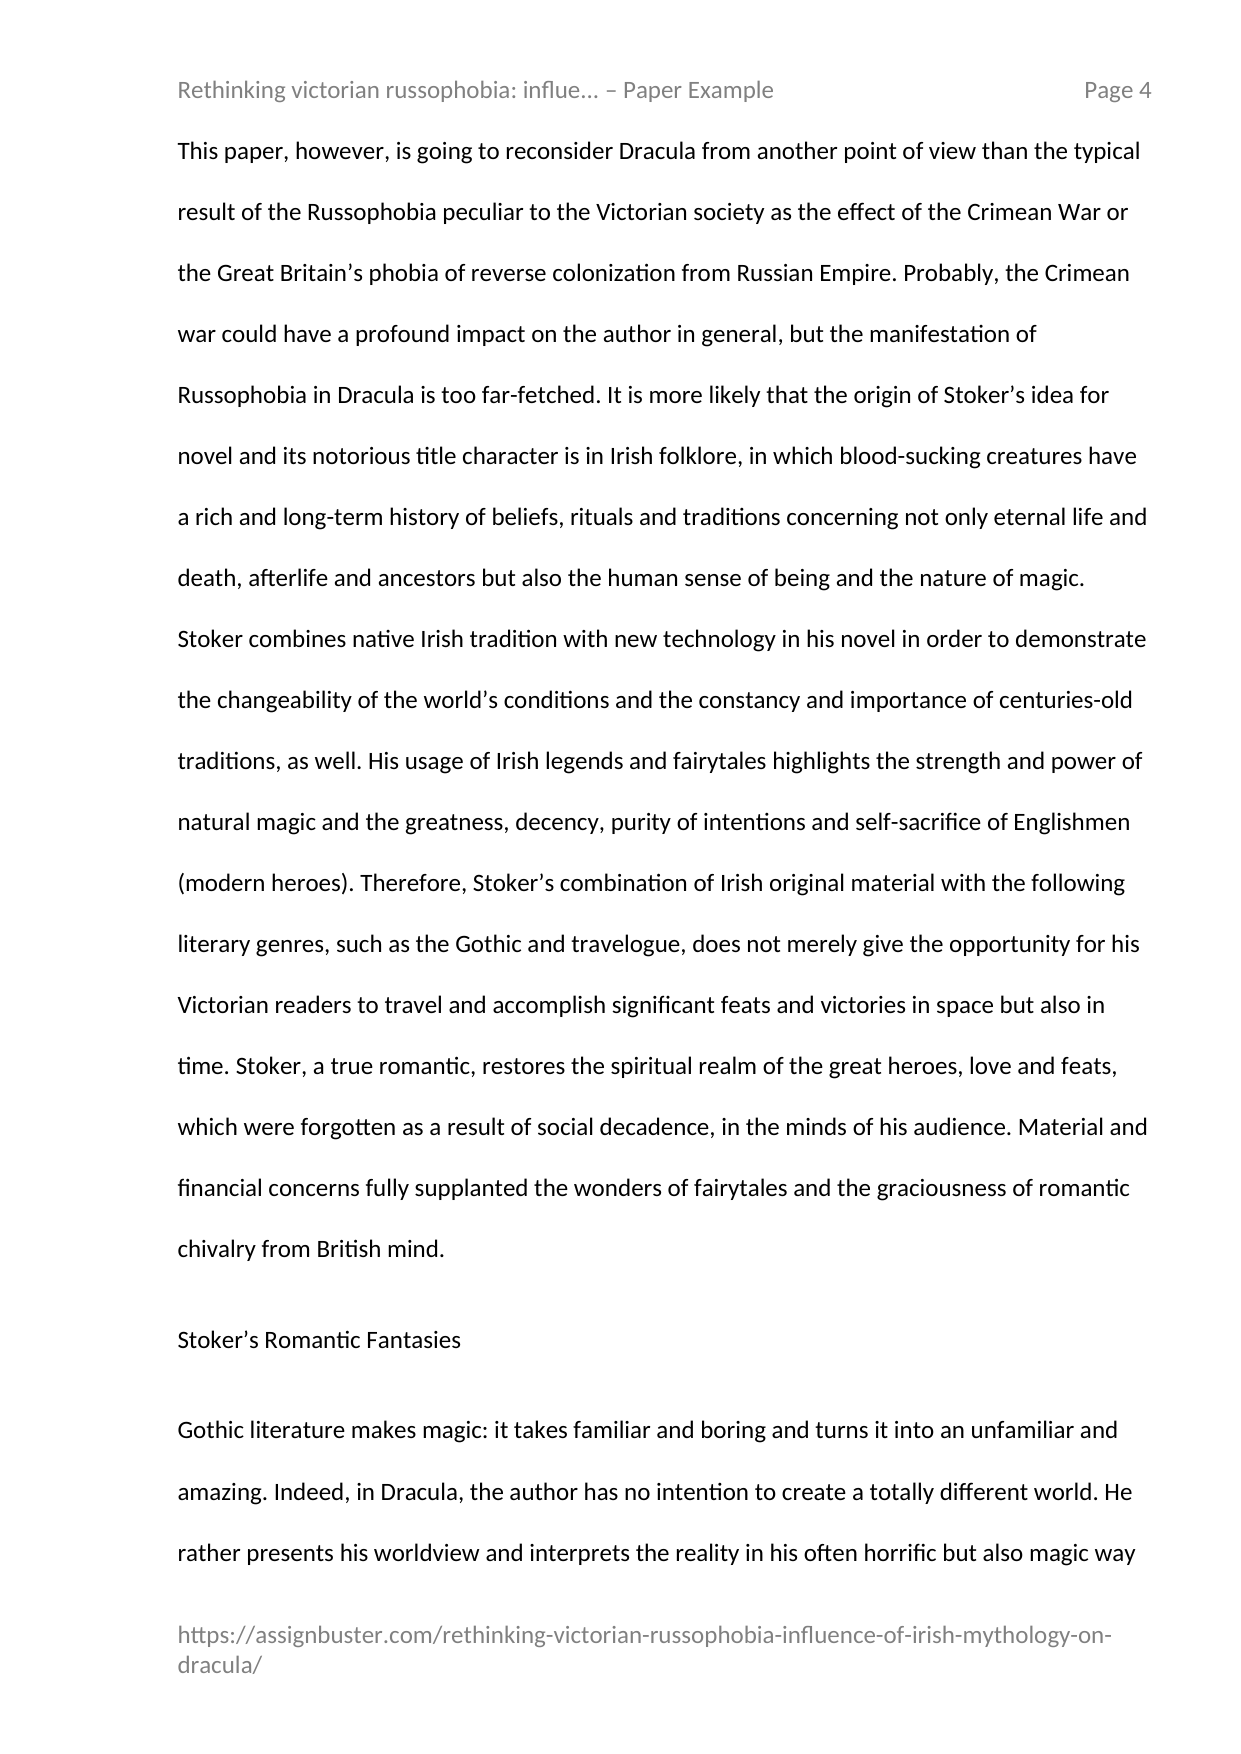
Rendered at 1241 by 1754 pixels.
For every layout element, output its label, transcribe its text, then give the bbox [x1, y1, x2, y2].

text Stoker’s Romantic Fantasies [177, 1324, 1152, 1354]
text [177, 1414, 1152, 1567]
text This paper, however, is going to reconsider Dracula from another point of view than the typical result of the Russophobia peculiar to the Victorian society as the effect of the Crimean War or the Great Britain’s phobia of reverse colonization from Russian Empire. Probably, the Crimean war could have a profound impact on the author in general, but the manifestation of Russophobia in Dracula is too far-fetched. It is more likely that the origin of Stoker’s idea for novel and its notorious title character is in Irish folklore, in which blood-sucking creatures have a rich and long-term history of beliefs, rituals and traditions concerning not only eternal life and death, afterlife and ancestors but also the human sense of being and the nature of magic. Stoker combines native Irish tradition with new technology in his novel in order to demonstrate the changeability of the world’s conditions and the constancy and importance of centuries-old traditions, as well. His usage of Irish legends and fairytales highlights the strength and power of natural magic and the greatness, decency, purity of intentions and self-sacrifice of Englishmen (modern heroes). Therefore, Stoker’s combination of Irish original material with the following literary genres, such as the Gothic and travelogue, does not merely give the opportunity for his Victorian readers to travel and accomplish significant feats and victories in space but also in time. Stoker, a true romantic, restores the spiritual realm of the great heroes, love and feats, which were forgotten as a result of social decadence, in the minds of his audience. Material and financial concerns fully supplanted the wonders of fairytales and the graciousness of romantic chivalry from British mind. [177, 135, 1152, 1264]
